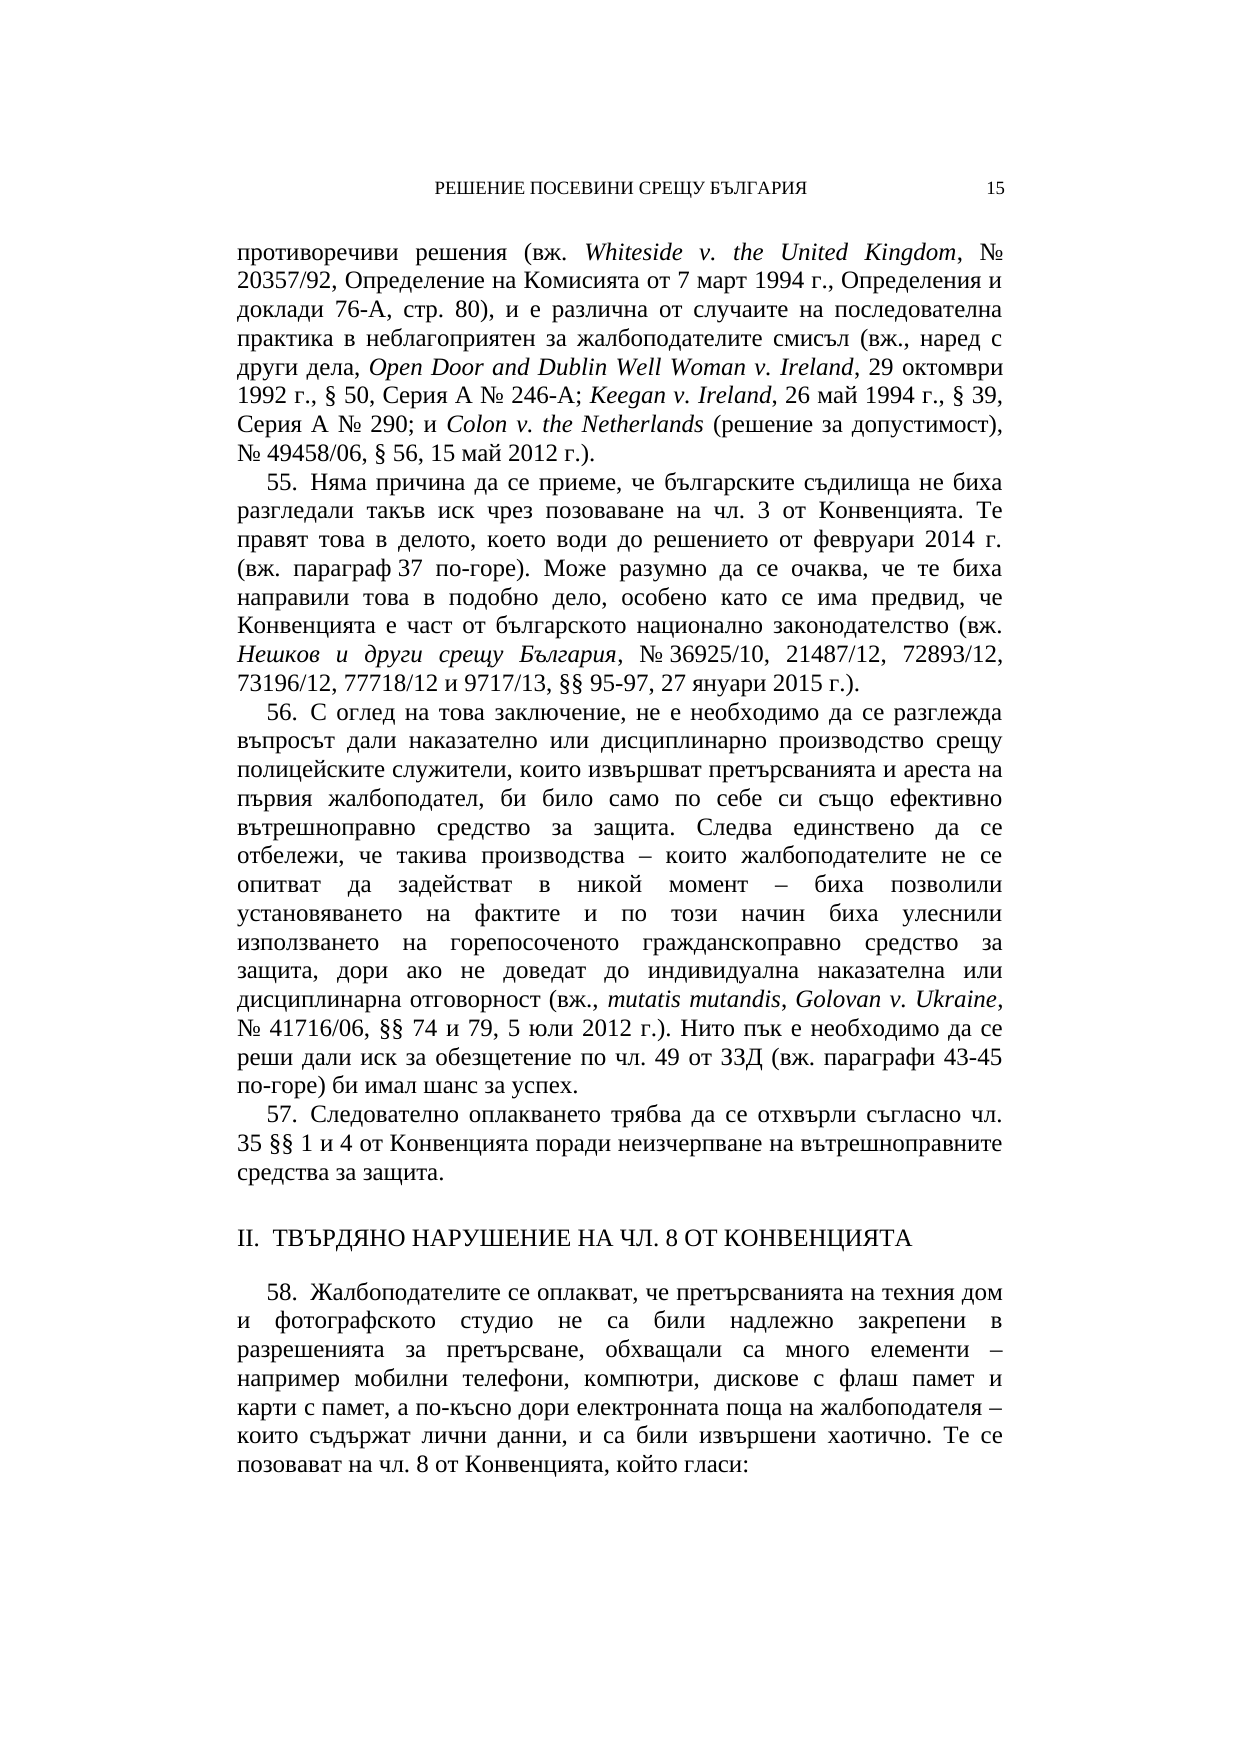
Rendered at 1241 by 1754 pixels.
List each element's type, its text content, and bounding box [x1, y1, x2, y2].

subtitle II. ТВЪРДЯНО НАРУШЕНИЕ НА ЧЛ. 8 ОТ КОНВЕНЦИЯТА [237, 1223, 1003, 1252]
text 56. С оглед на това заключение, не е необходимо да се разглежда въпросът дали наказателно или дисциплинарно производство срещу полицейските служители, които извършват претърсванията и ареста на първия жалбоподател, би било само по себе си също ефективно вътрешноправно средство за защита. Следва единствено да се отбележи, че такива производства – които жалбоподателите не се опитват да задействат в никой момент – биха позволили установяването на фактите и по този начин биха улеснили използването на горепосоченото гражданскоправно средство за защита, дори ако не доведат до индивидуална наказателна или дисциплинарна отговорност (вж., mutatis mutandis, Golovan v. Ukraine, № 41716/06, §§ 74 и 79, 5 юли 2012 г.). Нито пък е необходимо да се реши дали иск за обезщетение по чл. 49 от ЗЗД (вж. параграфи 43-45 по-горе) би имал шанс за успех. [237, 697, 1003, 1099]
text 58. Жалбоподателите се оплакват, че претърсванията на техния дом и фотографското студио не са били надлежно закрепени в разрешенията за претърсване, обхващали са много елементи – например мобилни телефони, компютри, дискове с флаш памет и карти с памет, а по-късно дори електронната поща на жалбоподателя – които съдържат лични данни, и са били извършени хаотично. Те се позовават на чл. 8 от Конвенцията, който гласи: [237, 1277, 1003, 1478]
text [237, 237, 1003, 467]
text 57. Следователно оплакването трябва да се отхвърли съгласно чл. 35 §§ 1 и 4 от Конвенцията поради неизчерпване на вътрешноправните средства за защита. [237, 1099, 1003, 1186]
text 55. Няма причина да се приеме, че българските съдилища не биха разгледали такъв иск чрез позоваване на чл. 3 от Конвенцията. Те правят това в делото, което води до решението от февруари 2014 г. (вж. параграф 37 по-горе). Може разумно да се очаква, че те биха направили това в подобно дело, особено като се има предвид, че Конвенцията е част от българското национално законодателство (вж. Нешков и други срещу България, № 36925/10, 21487/12, 72893/12, 73196/12, 77718/12 и 9717/13, §§ 95-97, 27 януари 2015 г.). [237, 467, 1003, 697]
